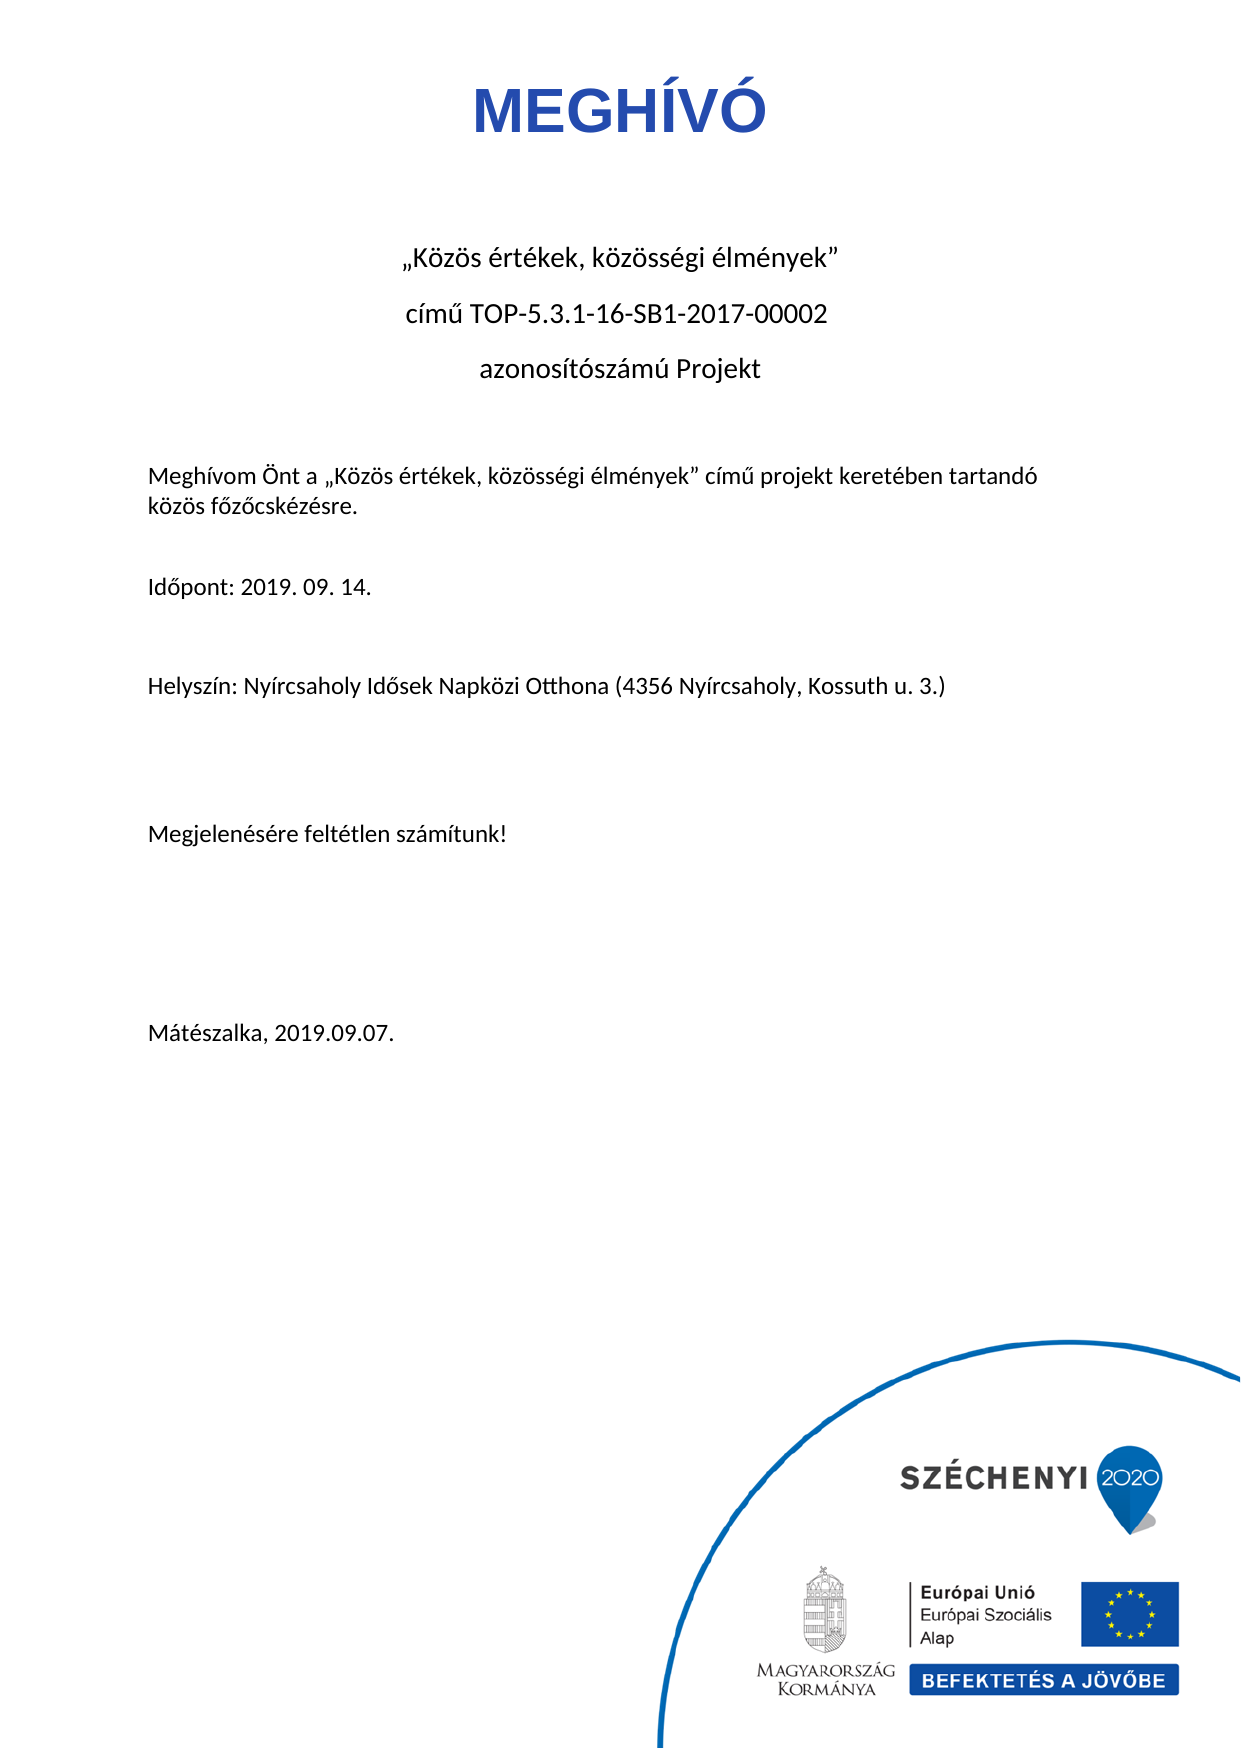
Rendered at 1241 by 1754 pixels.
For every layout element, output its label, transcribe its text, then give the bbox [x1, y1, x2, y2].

picture [602, 1306, 1241, 1748]
text Mátészalka, 2019.09.07. [148, 1017, 1092, 1047]
text Helyszín: Nyírcsaholy Idősek Napközi Otthona (4356 Nyírcsaholy, Kossuth u. 3.) [148, 670, 1092, 700]
text Meghívom Önt a „Közös értékek, közösségi élmények” című projekt keretében tartandó közös főzőcskézésre. [148, 460, 1092, 521]
text Időpont: 2019. 09. 14. [148, 571, 1092, 601]
text című TOP-5.3.1-16-SB1-2017-00002 [148, 295, 1092, 330]
text „Közös értékek, közösségi élmények” [148, 239, 1092, 275]
text Megjelenésére feltétlen számítunk! [148, 818, 1092, 849]
text azonosítószámú Projekt [148, 350, 1092, 385]
